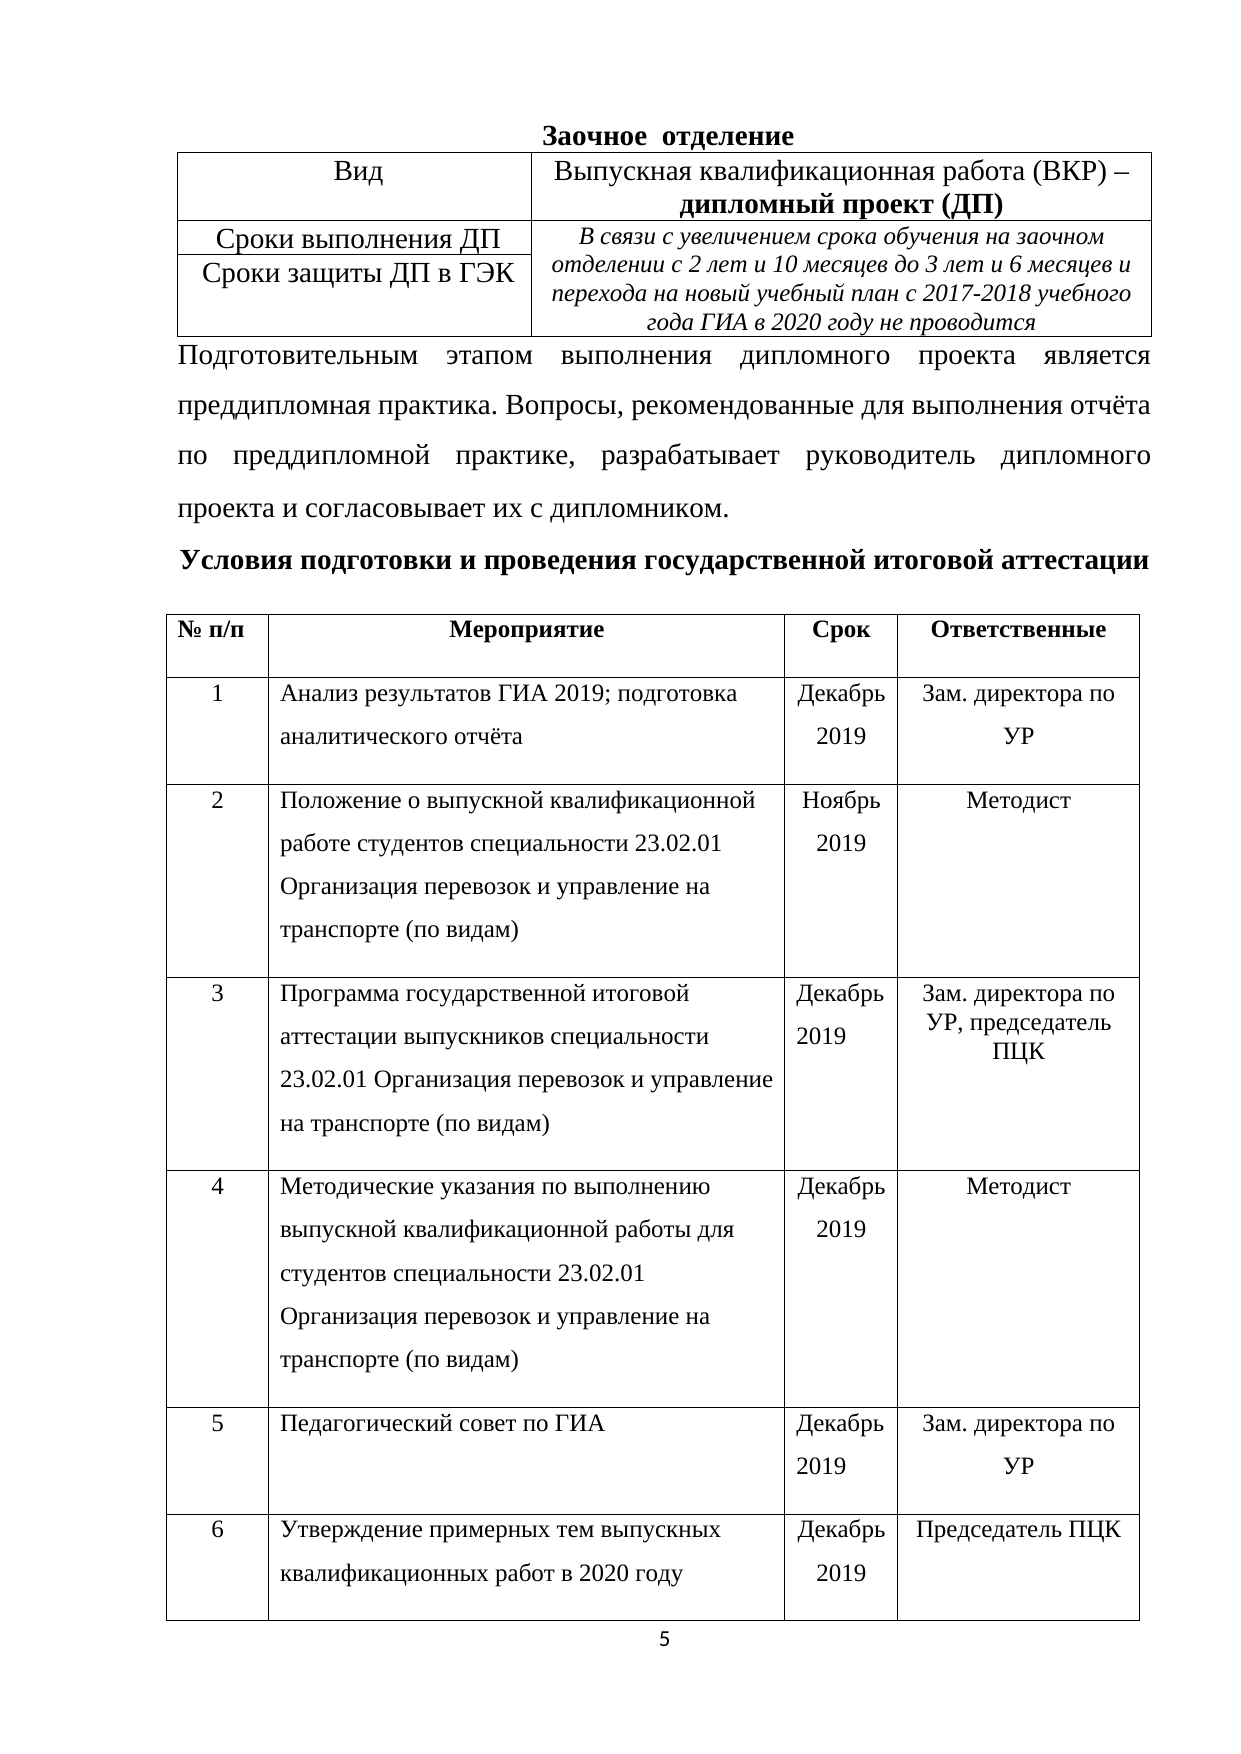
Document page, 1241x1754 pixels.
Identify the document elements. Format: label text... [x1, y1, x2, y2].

table_header Ответственные [898, 615, 1139, 677]
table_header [532, 153, 1151, 220]
table_cell Зам. директора по УР, председатель ПЦК [898, 978, 1139, 1170]
table_header Срок [785, 615, 897, 677]
table_cell Анализ результатов ГИА 2019; подготовка аналитического отчёта [269, 678, 784, 784]
table_cell 4 [167, 1171, 268, 1407]
table_cell Программа государственной итоговой аттестации выпускников специальности 23.02.01 Организация перевозок и управление на транспорте (по видам) [269, 978, 784, 1170]
table_cell Положение о выпускной квалификационной работе студентов специальности 23.02.01 Организация перевозок и управление на транспорте (по видам) [269, 785, 784, 977]
table_cell Зам. директора по УР [898, 1408, 1139, 1513]
table_header Вид [178, 153, 531, 220]
text Заочное отделение [177, 118, 1152, 152]
table_header Мероприятие [269, 615, 784, 677]
table_cell 3 [167, 978, 268, 1170]
table_cell Декабрь 2019 [785, 1408, 897, 1513]
table_cell Методические указания по выполнению выпускной квалификационной работы для студентов специальности 23.02.01 Организация перевозок и управление на транспорте (по видам) [269, 1171, 784, 1407]
table_cell Сроки выполнения ДП [178, 221, 531, 254]
table_cell Декабрь 2019 [785, 978, 897, 1170]
table_cell Зам. директора по УР [898, 678, 1139, 784]
text Подготовительным этапом выполнения дипломного проекта является преддипломная практика. Вопросы, рекомендованные для выполнения отчёта по преддипломной практике, разрабатывает руководитель дипломного проекта и согласовывает их с дипломником. [177, 337, 1152, 524]
table_cell Председатель ПЦК [898, 1515, 1139, 1620]
table_cell Декабрь 2019 [785, 1515, 897, 1620]
table_cell Педагогический совет по ГИА [269, 1408, 784, 1513]
table_cell Сроки защиты ДП в ГЭК [178, 255, 531, 336]
table_cell Ноябрь 2019 [785, 785, 897, 977]
table_cell 5 [167, 1408, 268, 1513]
table_cell Декабрь 2019 [785, 1171, 897, 1407]
table_cell 1 [167, 678, 268, 784]
table_cell 2 [167, 785, 268, 977]
table_cell Методист [898, 1171, 1139, 1407]
table_cell 6 [167, 1515, 268, 1620]
table_cell Методист [898, 785, 1139, 977]
table_cell В связи с увеличением срока обучения на заочном отделении с 2 лет и 10 месяцев до 3 лет и 6 месяцев и перехода на новый учебный план с 2017-2018 учебного года ГИА в 2020 году не проводится [532, 221, 1151, 336]
text Условия подготовки и проведения государственной итоговой аттестации [177, 542, 1152, 576]
table_cell Утверждение примерных тем выпускных квалификационных работ в 2020 году [269, 1515, 784, 1620]
table_cell Декабрь 2019 [785, 678, 897, 784]
table_header № п/п [167, 615, 268, 677]
